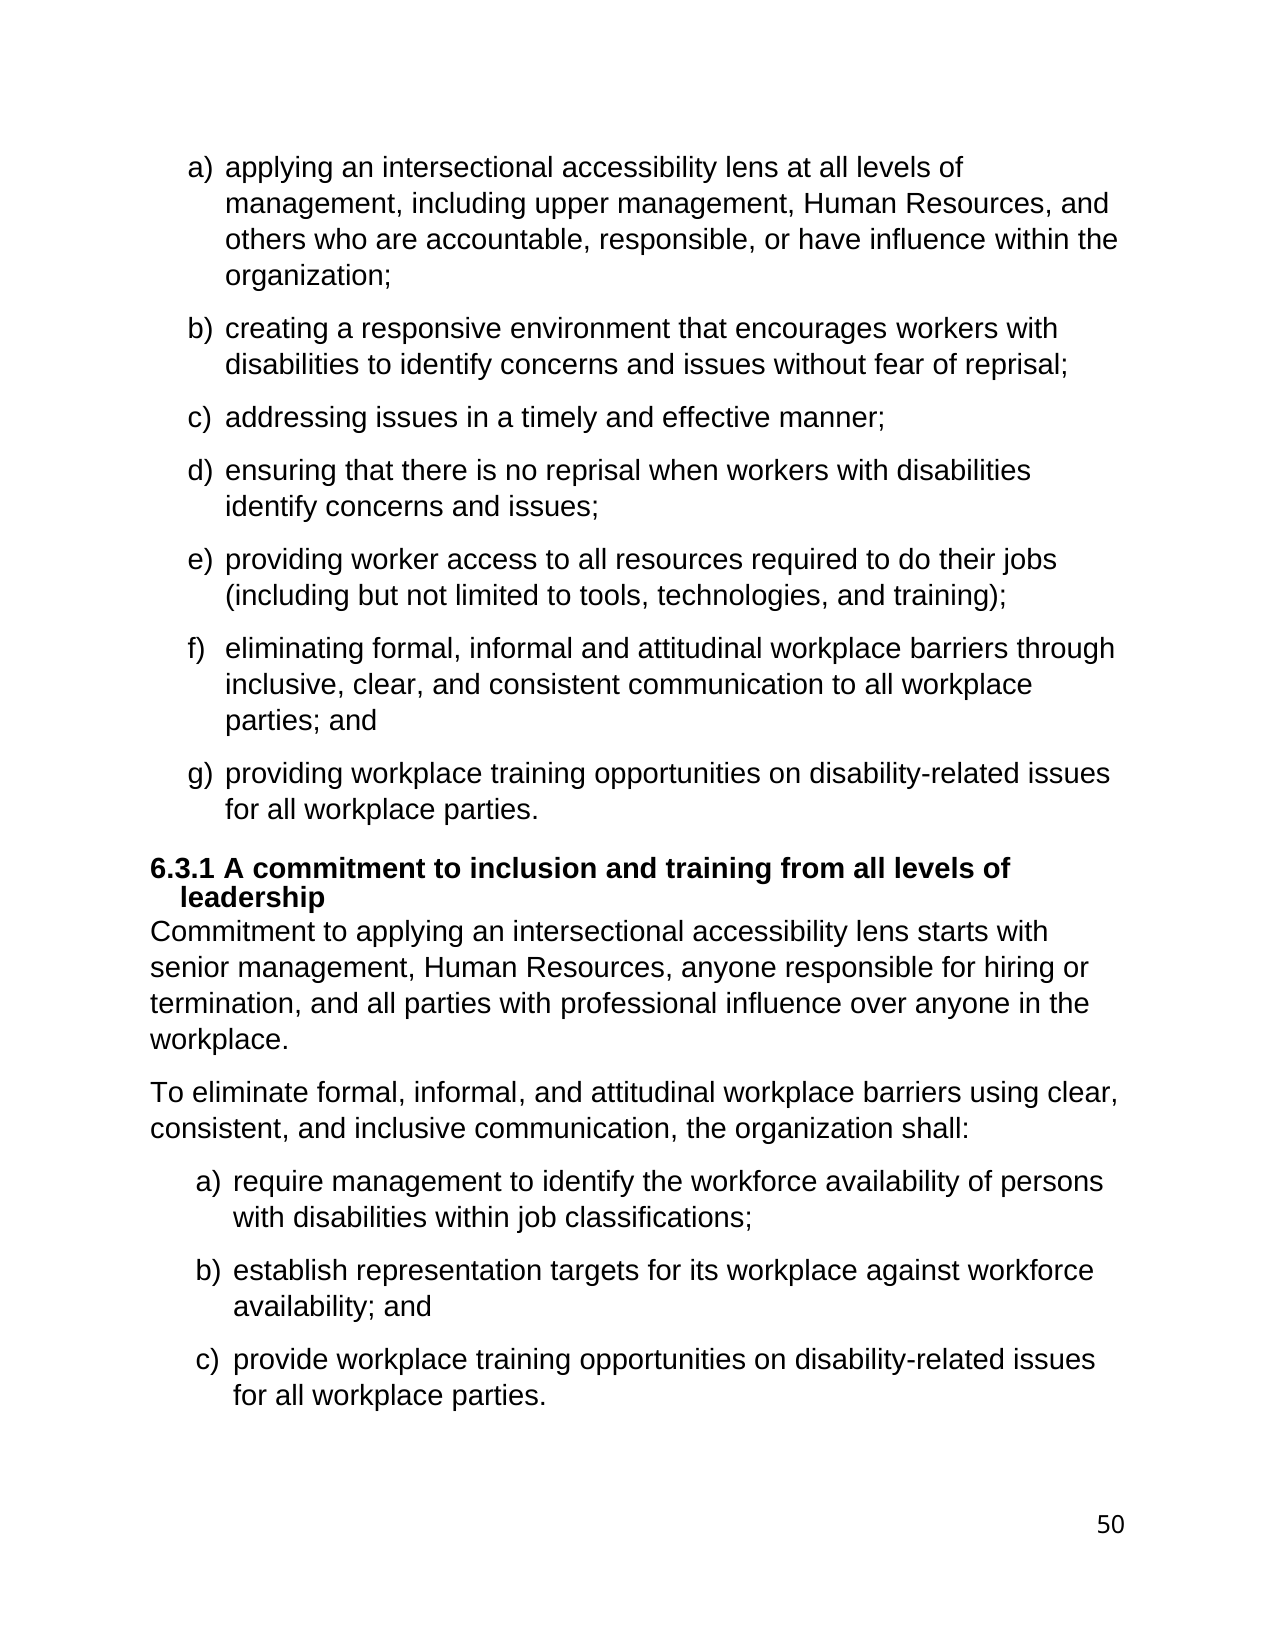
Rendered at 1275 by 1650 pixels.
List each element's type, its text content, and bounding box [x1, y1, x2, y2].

list providing workplace training opportunities on disability-related issues for all workplace parties. [187, 756, 1125, 826]
list establish representation targets for its workplace against workforce availability; and [195, 1253, 1125, 1323]
list ensuring that there is no reprisal when workers with disabilities identify concerns and issues; [187, 453, 1125, 523]
list providing worker access to all resources required to do their jobs (including but not limited to tools, technologies, and training); [187, 542, 1125, 612]
list require management to identify the workforce availability of persons with disabilities within job classifications; [195, 1164, 1125, 1234]
list addressing issues in a timely and effective manner; [187, 400, 1125, 434]
text To eliminate formal, informal, and attitudinal workplace barriers using clear, consistent, and inclusive communication, the organization shall: [150, 1075, 1125, 1145]
text Commitment to applying an intersectional accessibility lens starts with senior management, Human Resources, anyone responsible for hiring or termination, and all parties with professional influence over anyone in the workplace. [150, 914, 1125, 1056]
list eliminating formal, informal and attitudinal workplace barriers through inclusive, clear, and consistent communication to all workplace parties; and [187, 631, 1125, 737]
list provide workplace training opportunities on disability-related issues for all workplace parties. [195, 1342, 1125, 1412]
list applying an intersectional accessibility lens at all levels of management, including upper management, Human Resources, and others who are accountable, responsible, or have influence within the organization; [187, 150, 1125, 292]
list creating a responsive environment that encourages workers with disabilities to identify concerns and issues without fear of reprisal; [187, 311, 1125, 381]
subtitle A commitment to inclusion and training from all levels of leadership [150, 855, 1125, 914]
